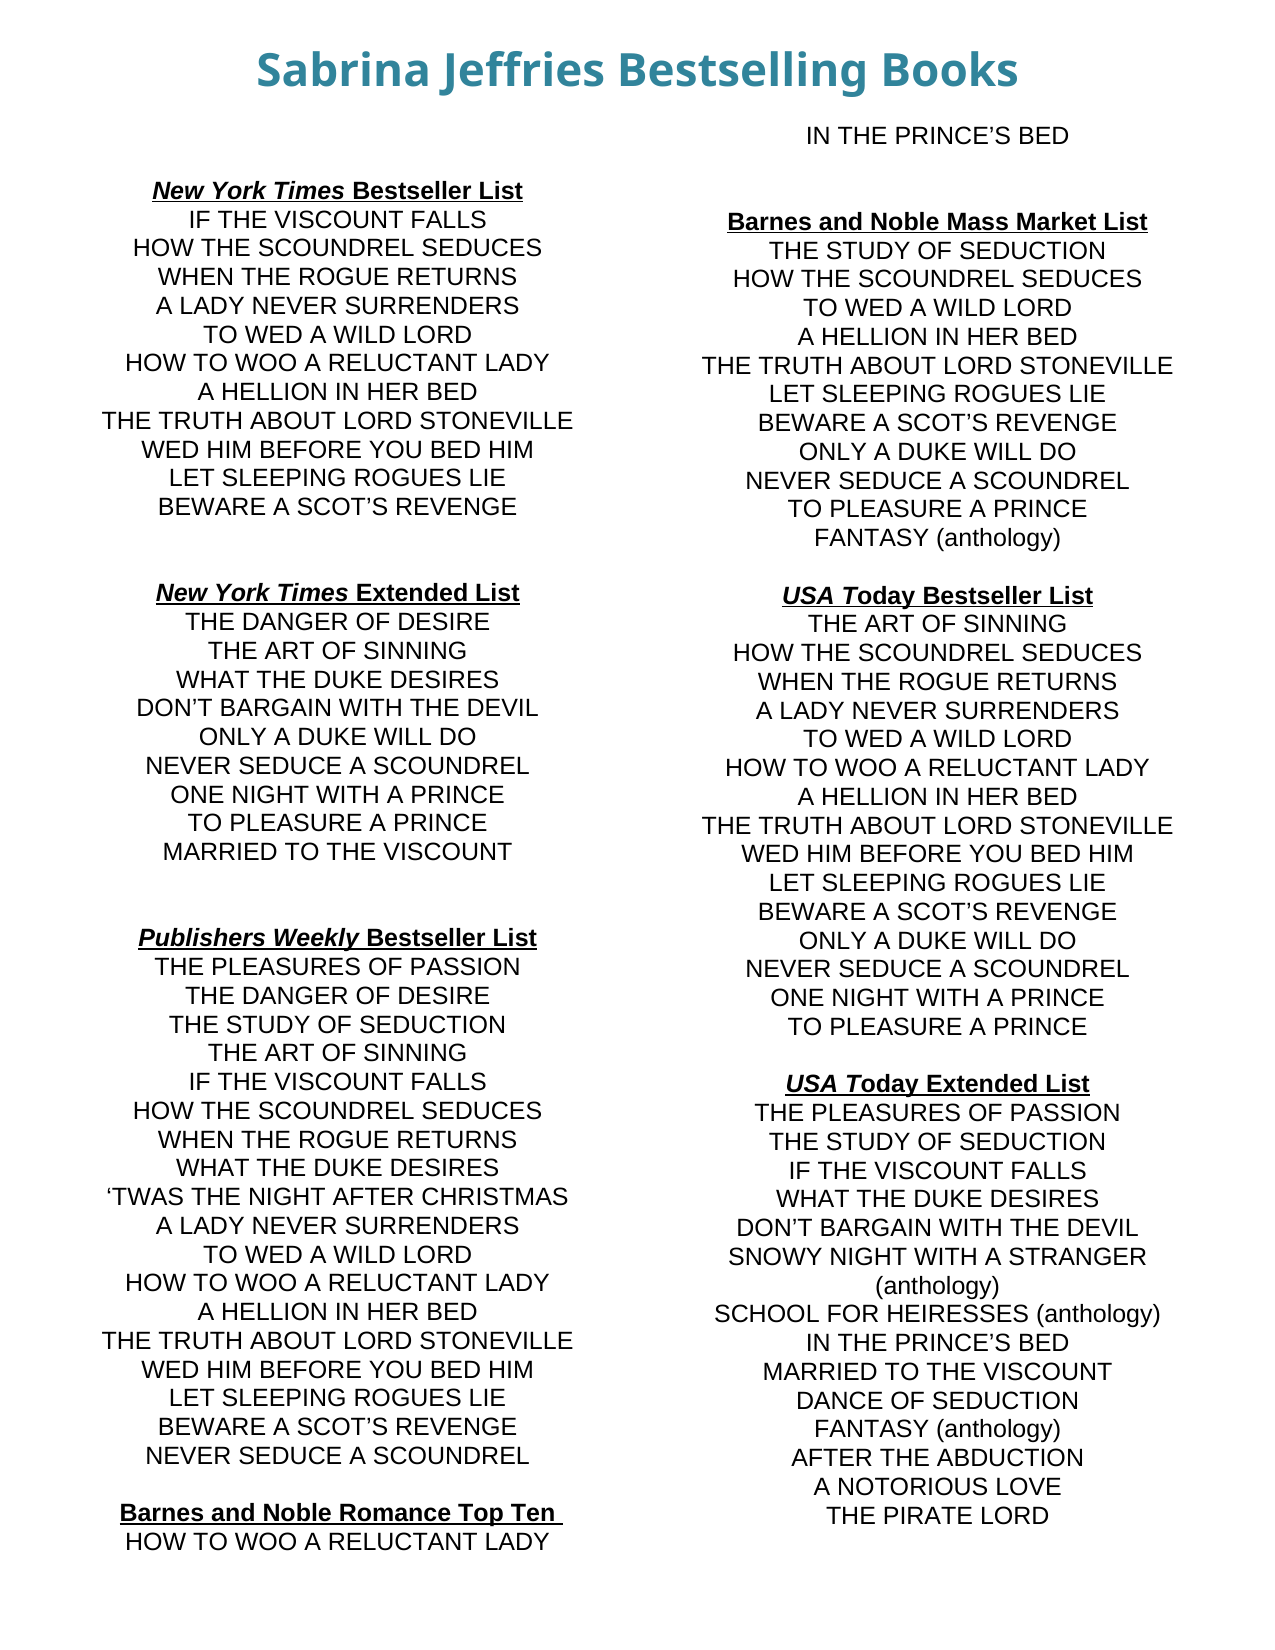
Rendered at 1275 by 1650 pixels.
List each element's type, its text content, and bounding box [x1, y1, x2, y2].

text HOW TO WOO A RELUCTANT LADY [75, 348, 600, 377]
text New York Times Bestseller List [75, 176, 600, 204]
text BEWARE A SCOT’S REVENGE [675, 408, 1200, 437]
text A NOTORIOUS LOVE [675, 1472, 1200, 1501]
text A HELLION IN HER BED [675, 322, 1200, 351]
text DANCE OF SEDUCTION [675, 1386, 1200, 1414]
text LET SLEEPING ROGUES LIE [675, 868, 1200, 897]
text MARRIED TO THE VISCOUNT [675, 1357, 1200, 1386]
text WHEN THE ROGUE RETURNS [75, 262, 600, 291]
text HOW TO WOO A RELUCTANT LADY [75, 1527, 600, 1556]
text USA Today Extended List [675, 1069, 1200, 1098]
text FANTASY (anthology) [675, 1414, 1200, 1443]
text THE PLEASURES OF PASSION [75, 952, 600, 981]
text THE DANGER OF DESIRE [75, 607, 600, 636]
text TO PLEASURE A PRINCE [675, 1012, 1200, 1041]
text TO PLEASURE A PRINCE [75, 808, 600, 837]
text TO WED A WILD LORD [75, 319, 600, 348]
text HOW THE SCOUNDREL SEDUCES [75, 1096, 600, 1124]
text Barnes and Noble Romance Top Ten [75, 1498, 600, 1527]
text USA Today Bestseller List [675, 581, 1200, 609]
text SCHOOL FOR HEIRESSES (anthology) [675, 1299, 1200, 1328]
text THE PLEASURES OF PASSION [675, 1098, 1200, 1127]
text THE ART OF SINNING [675, 609, 1200, 638]
text WED HIM BEFORE YOU BED HIM [75, 1354, 600, 1383]
text TO WED A WILD LORD [75, 1239, 600, 1268]
text LET SLEEPING ROGUES LIE [75, 463, 600, 492]
text TO WED A WILD LORD [675, 293, 1200, 322]
text IN THE PRINCE’S BED [675, 121, 1200, 149]
text ‘TWAS THE NIGHT AFTER CHRISTMAS [75, 1182, 600, 1211]
text A HELLION IN HER BED [675, 782, 1200, 811]
text HOW THE SCOUNDREL SEDUCES [675, 638, 1200, 667]
text HOW TO WOO A RELUCTANT LADY [675, 753, 1200, 782]
text THE STUDY OF SEDUCTION [675, 1127, 1200, 1156]
text WHEN THE ROGUE RETURNS [675, 667, 1200, 696]
text DON’T BARGAIN WITH THE DEVIL [675, 1213, 1200, 1242]
text WED HIM BEFORE YOU BED HIM [75, 434, 600, 463]
text THE TRUTH ABOUT LORD STONEVILLE [75, 406, 600, 434]
text THE ART OF SINNING [75, 636, 600, 664]
text THE TRUTH ABOUT LORD STONEVILLE [675, 811, 1200, 839]
text BEWARE A SCOT’S REVENGE [75, 1412, 600, 1441]
text NEVER SEDUCE A SCOUNDREL [75, 751, 600, 779]
text WED HIM BEFORE YOU BED HIM [675, 839, 1200, 868]
text A LADY NEVER SURRENDERS [75, 1211, 600, 1239]
text Sabrina Jeffries Bestselling Books [75, 37, 1200, 100]
text THE TRUTH ABOUT LORD STONEVILLE [675, 351, 1200, 379]
text A LADY NEVER SURRENDERS [675, 696, 1200, 724]
text SNOWY NIGHT WITH A STRANGER (anthology) [675, 1242, 1200, 1299]
text HOW THE SCOUNDREL SEDUCES [675, 264, 1200, 293]
text ONE NIGHT WITH A PRINCE [675, 983, 1200, 1012]
text THE ART OF SINNING [75, 1038, 600, 1067]
text WHAT THE DUKE DESIRES [75, 664, 600, 693]
text A HELLION IN HER BED [75, 1297, 600, 1326]
text AFTER THE ABDUCTION [675, 1443, 1200, 1472]
text FANTASY (anthology) [675, 523, 1200, 552]
text MARRIED TO THE VISCOUNT [75, 837, 600, 866]
text WHAT THE DUKE DESIRES [75, 1153, 600, 1182]
text IF THE VISCOUNT FALLS [675, 1156, 1200, 1184]
text HOW TO WOO A RELUCTANT LADY [75, 1268, 600, 1297]
text NEVER SEDUCE A SCOUNDREL [675, 954, 1200, 983]
text DON’T BARGAIN WITH THE DEVIL [75, 693, 600, 722]
text A LADY NEVER SURRENDERS [75, 291, 600, 319]
text NEVER SEDUCE A SCOUNDREL [75, 1441, 600, 1469]
text Barnes and Noble Mass Market List [675, 207, 1200, 236]
text ONLY A DUKE WILL DO [675, 437, 1200, 466]
text BEWARE A SCOT’S REVENGE [675, 897, 1200, 926]
text ONLY A DUKE WILL DO [675, 926, 1200, 954]
text WHAT THE DUKE DESIRES [675, 1184, 1200, 1213]
text Publishers Weekly Bestseller List [75, 923, 600, 952]
text IF THE VISCOUNT FALLS [75, 204, 600, 233]
text ONLY A DUKE WILL DO [75, 722, 600, 751]
text BEWARE A SCOT’S REVENGE [75, 492, 600, 521]
text LET SLEEPING ROGUES LIE [75, 1383, 600, 1412]
text THE TRUTH ABOUT LORD STONEVILLE [75, 1326, 600, 1354]
text NEVER SEDUCE A SCOUNDREL [675, 466, 1200, 494]
text TO PLEASURE A PRINCE [675, 494, 1200, 523]
text IF THE VISCOUNT FALLS [75, 1067, 600, 1096]
text LET SLEEPING ROGUES LIE [675, 379, 1200, 408]
text THE STUDY OF SEDUCTION [75, 1009, 600, 1038]
text TO WED A WILD LORD [675, 724, 1200, 753]
text THE PIRATE LORD [675, 1501, 1200, 1529]
text THE STUDY OF SEDUCTION [675, 236, 1200, 264]
text IN THE PRINCE’S BED [675, 1328, 1200, 1357]
text A HELLION IN HER BED [75, 377, 600, 406]
text THE DANGER OF DESIRE [75, 981, 600, 1009]
text ONE NIGHT WITH A PRINCE [75, 779, 600, 808]
text WHEN THE ROGUE RETURNS [75, 1124, 600, 1153]
text HOW THE SCOUNDREL SEDUCES [75, 233, 600, 262]
text New York Times Extended List [75, 578, 600, 607]
